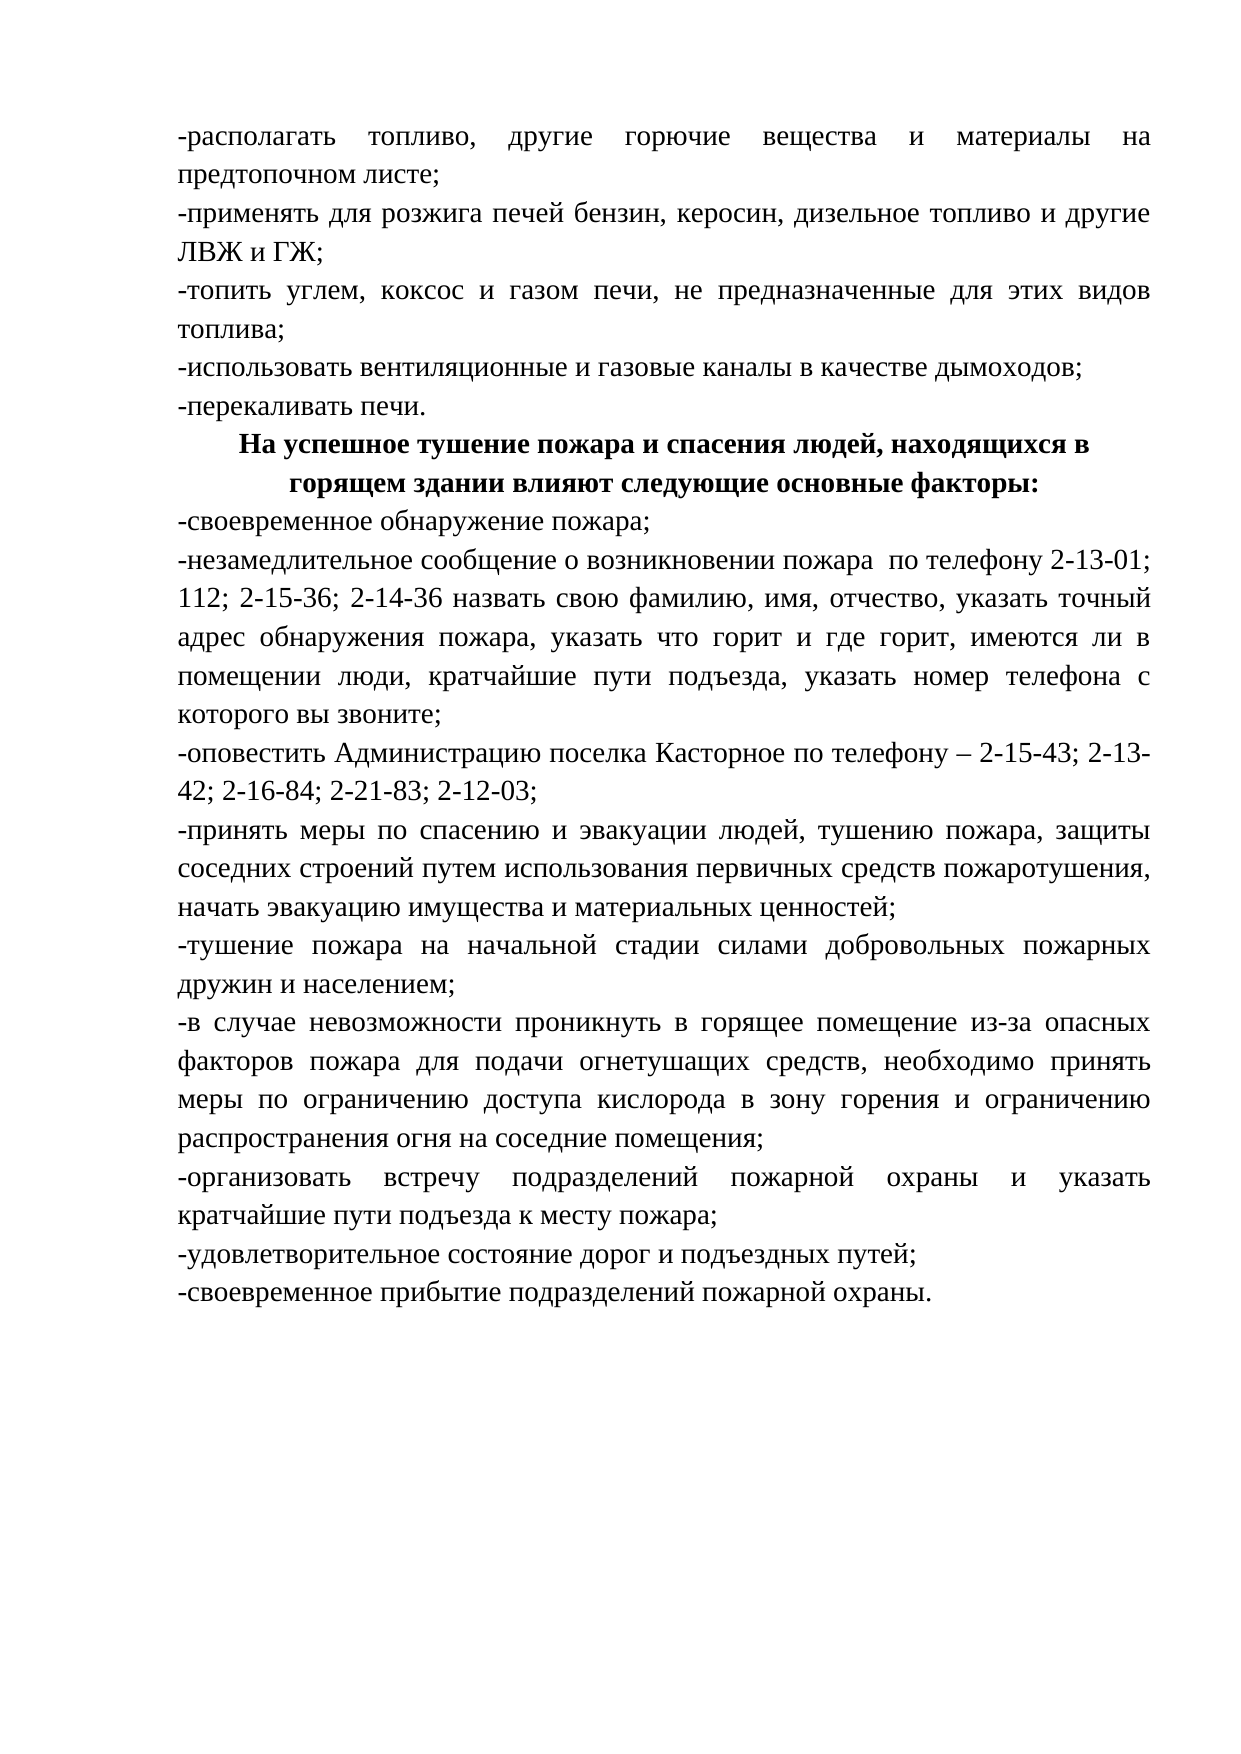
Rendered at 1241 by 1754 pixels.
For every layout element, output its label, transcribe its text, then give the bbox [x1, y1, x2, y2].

text На успешное тушение пожара и спасения людей, находящихся в горящем здании влияют следующие основные факторы: [177, 426, 1152, 498]
text -перекаливать печи. [177, 388, 1152, 421]
text -организовать встречу подразделений пожарной охраны и указать кратчайшие пути подъезда к месту пожара; [177, 1159, 1152, 1231]
text -тушение пожара на начальной стадии силами добровольных пожарных дружин и населением; [177, 927, 1152, 999]
text -топить углем, коксос и газом печи, не предназначенные для этих видов топлива; [177, 272, 1152, 344]
text -применять для розжига печей бензин, керосин, дизельное топливо и другие ЛВЖ и ГЖ; [177, 195, 1152, 267]
text -своевременное прибытие подразделений пожарной охраны. [177, 1274, 1152, 1308]
text -незамедлительное сообщение о возникновении пожара по телефону 2-13-01; 112; 2-15-36; 2-14-36 назвать свою фамилию, имя, отчество, указать точный адрес обнаружения пожара, указать что горит и где горит, имеются ли в помещении люди, кратчайшие пути подъезда, указать номер телефона с которого вы звоните; [177, 542, 1152, 730]
text -принять меры по спасению и эвакуации людей, тушению пожара, защиты соседних строений путем использования первичных средств пожаротушения, начать эвакуацию имущества и материальных ценностей; [177, 812, 1152, 922]
text -располагать топливо, другие горючие вещества и материалы на предтопочном листе; [177, 118, 1152, 190]
text -удовлетворительное состояние дорог и подъездных путей; [177, 1236, 1152, 1269]
text -оповестить Администрацию поселка Касторное по телефону – 2-15-43; 2-13-42; 2-16-84; 2-21-83; 2-12-03; [177, 735, 1152, 807]
text -своевременное обнаружение пожара; [177, 503, 1152, 537]
text -в случае невозможности проникнуть в горящее помещение из-за опасных факторов пожара для подачи огнетушащих средств, необходимо принять меры по ограничению доступа кислорода в зону горения и ограничению распространения огня на соседние помещения; [177, 1004, 1152, 1154]
text -использовать вентиляционные и газовые каналы в качестве дымоходов; [177, 349, 1152, 383]
